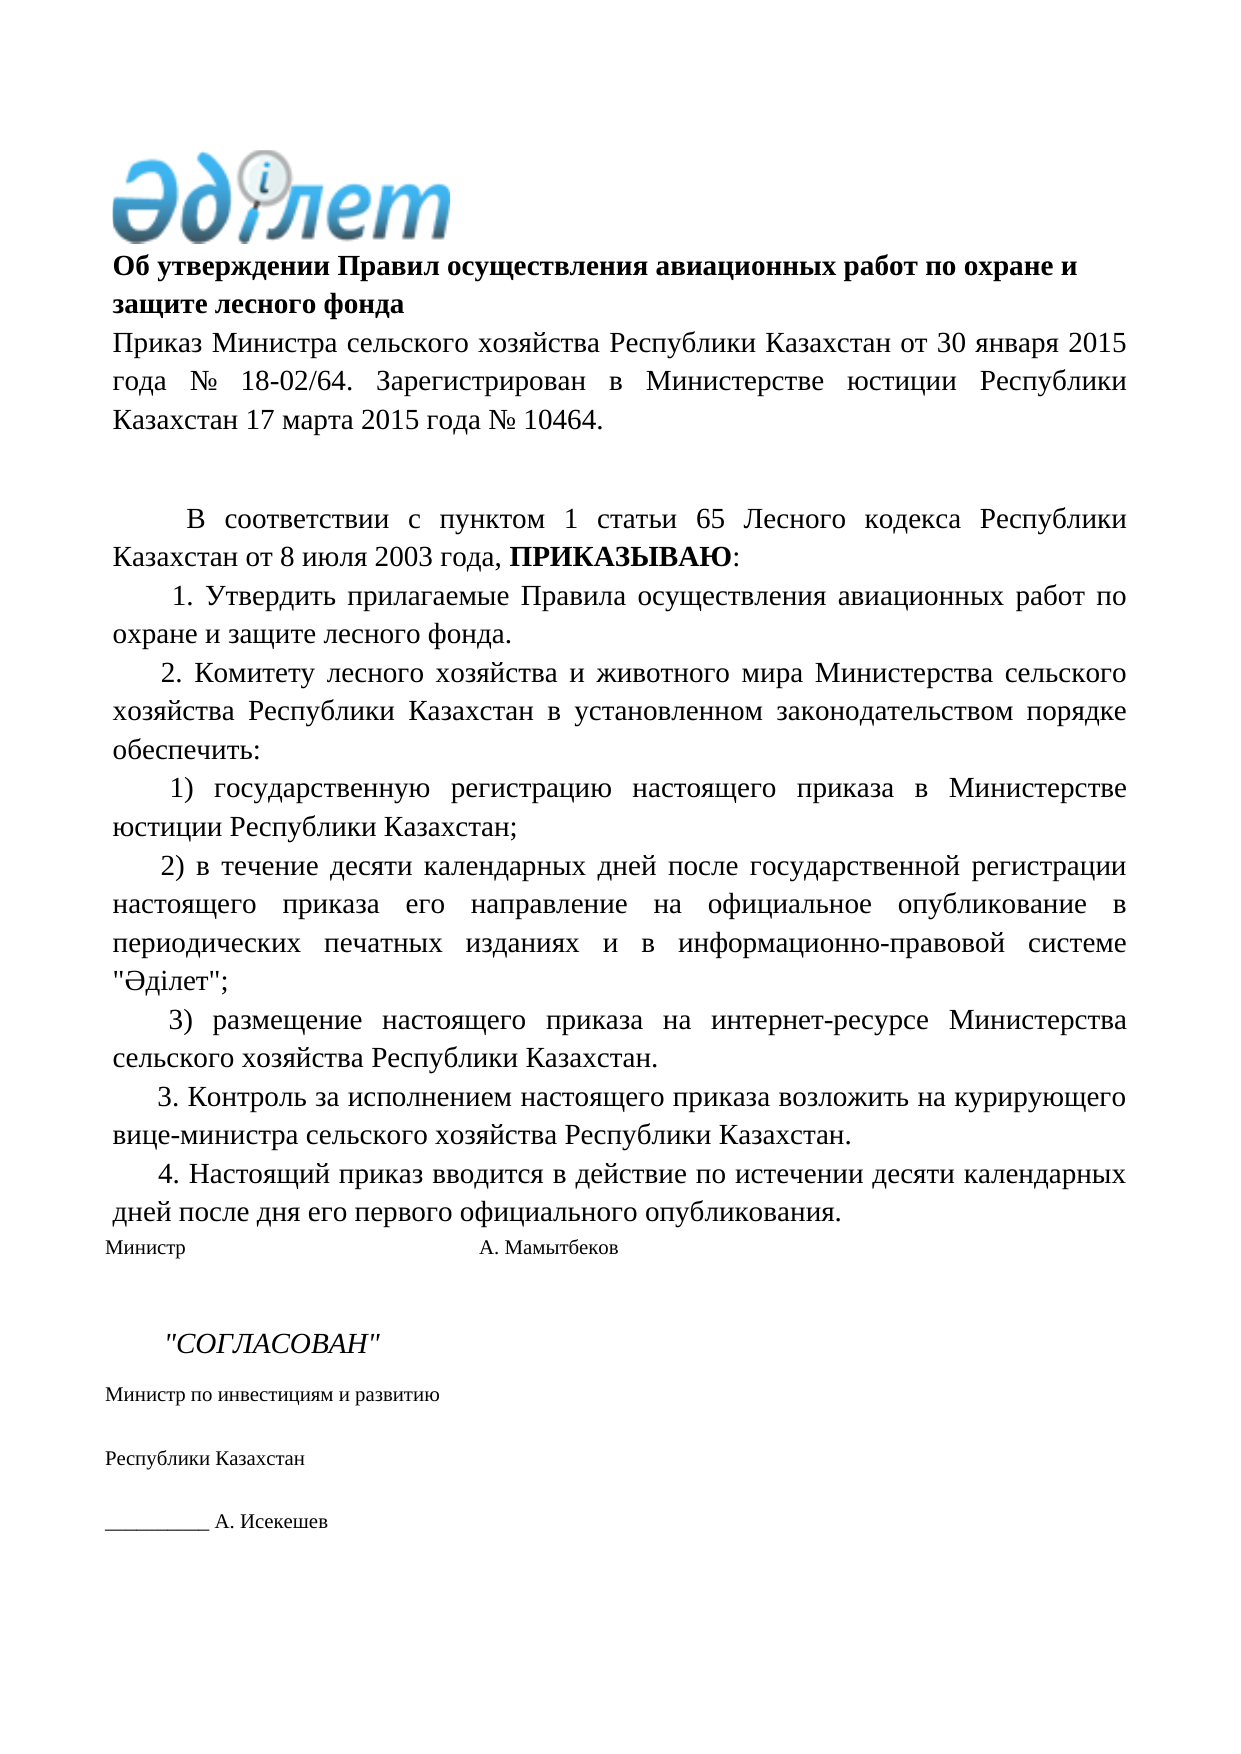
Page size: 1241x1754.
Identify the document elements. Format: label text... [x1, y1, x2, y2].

table_cell __________ А. Исекешев [101, 1492, 1240, 1556]
text В соответствии с пунктом 1 статьи 65 Лесного кодекса Республики Казахстан от 8 июля 2003 года, ПРИКАЗЫВАЮ: [112, 501, 1128, 573]
text Об утверждении Правил осуществления авиационных работ по охране и защите лесного фонда [112, 248, 1128, 320]
text 3. Контроль за исполнением настоящего приказа возложить на курирующего вице-министра сельского хозяйства Республики Казахстан. [112, 1079, 1128, 1151]
text "СОГЛАСОВАН" [112, 1327, 1128, 1360]
text Приказ Министра сельского хозяйства Республики Казахстан от 30 января 2015 года № 18-02/64. Зарегистрирован в Министерстве юстиции Республики Казахстан 17 марта 2015 года № 10464. [112, 325, 1128, 435]
text 1. Утвердить прилагаемые Правила осуществления авиационных работ по охране и защите лесного фонда. [112, 578, 1128, 650]
table_header Министр по инвестициям и развитию [101, 1365, 1240, 1429]
text 2) в течение десяти календарных дней после государственной регистрации настоящего приказа его направление на официальное опубликование в периодических печатных изданиях и в информационно-правовой системе "Әділет"; [112, 848, 1128, 997]
table_header Министр [101, 1233, 475, 1266]
text 2. Комитету лесного хозяйства и животного мира Министерства сельского хозяйства Республики Казахстан в установленном законодательством порядке обеспечить: [112, 655, 1128, 766]
text 1) государственную регистрацию настоящего приказа в Министерстве юстиции Республики Казахстан; [112, 771, 1128, 843]
text 4. Настоящий приказ вводится в действие по истечении десяти календарных дней после дня его первого официального опубликования. [112, 1156, 1128, 1228]
table_cell Республики Казахстан [101, 1429, 1240, 1492]
text 3) размещение настоящего приказа на интернет-ресурсе Министерства сельского хозяйства Республики Казахстан. [112, 1002, 1128, 1074]
table_header А. Мамытбеков [475, 1233, 1240, 1266]
picture [112, 150, 451, 244]
